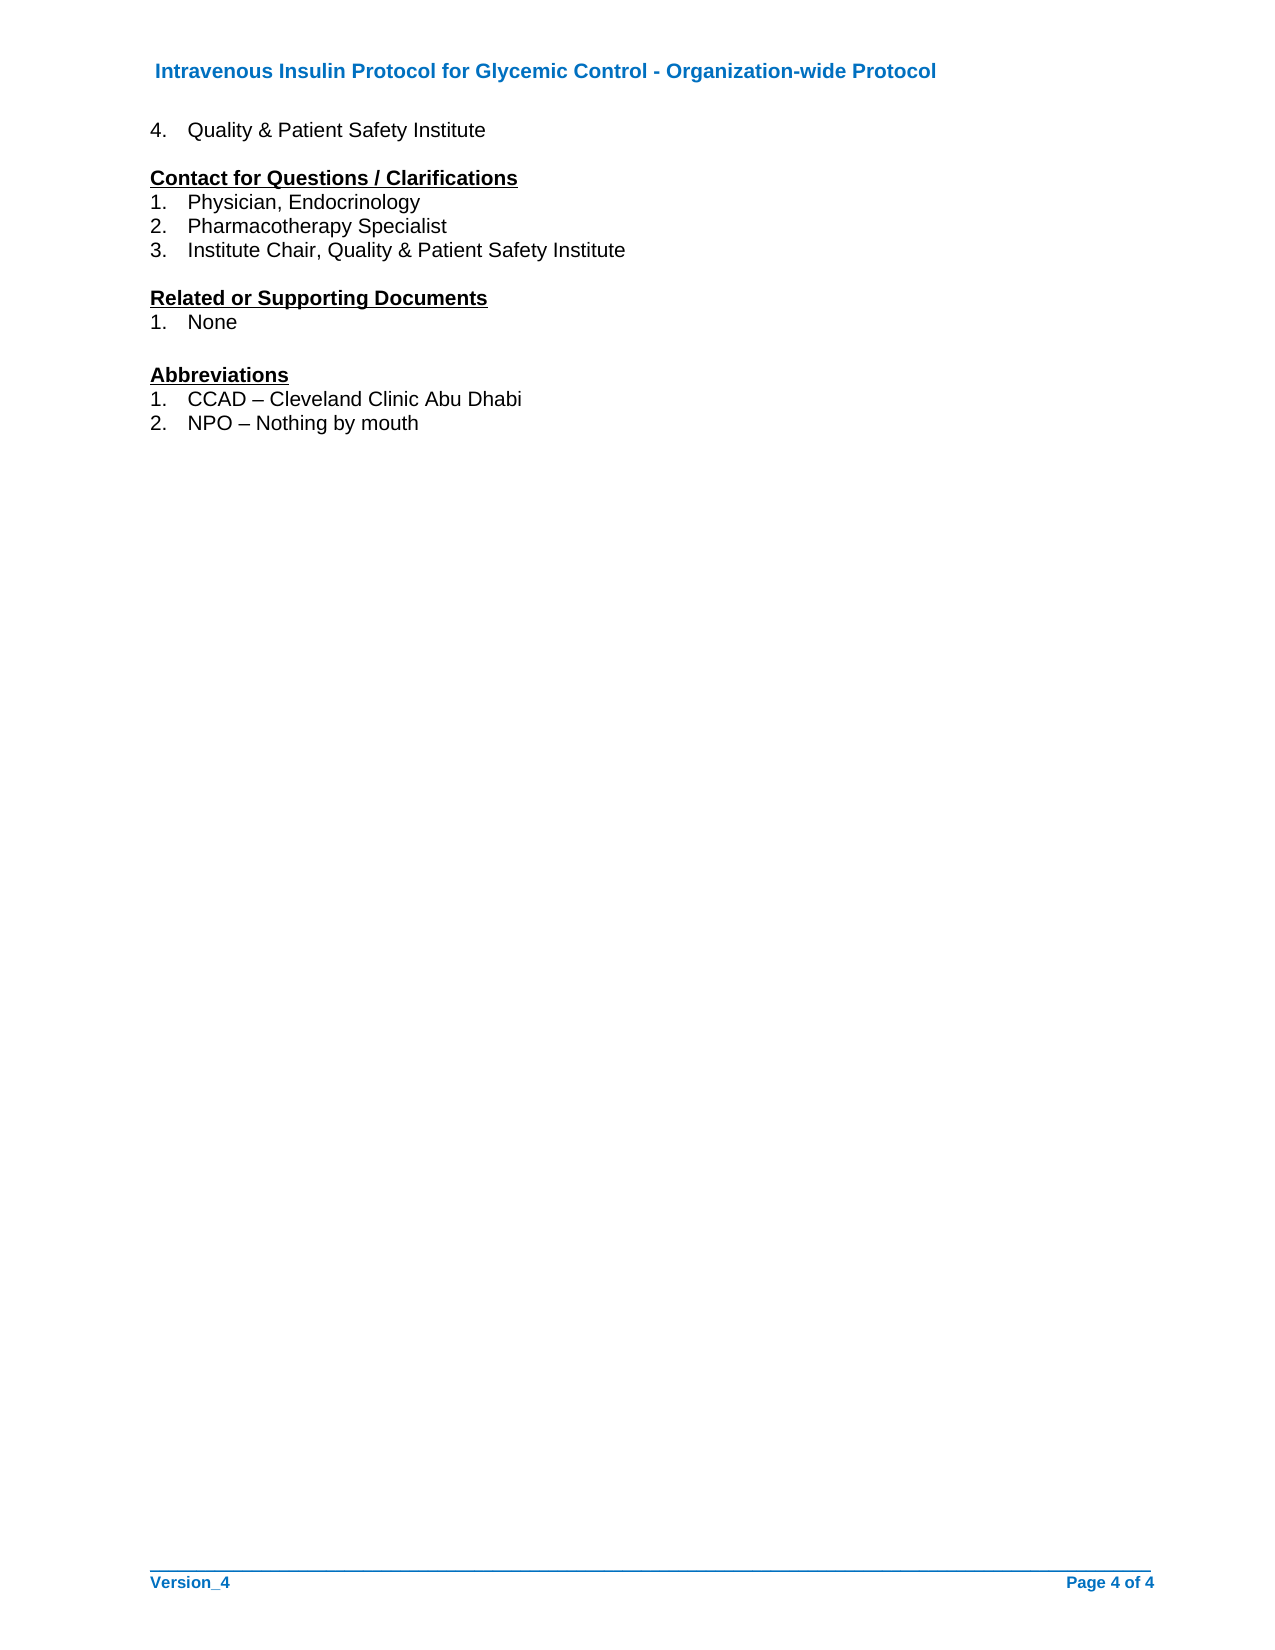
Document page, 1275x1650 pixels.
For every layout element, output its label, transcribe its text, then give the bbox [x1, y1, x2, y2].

list None [150, 310, 1167, 334]
list Institute Chair, Quality & Patient Safety Institute [150, 238, 1167, 262]
text Related or Supporting Documents [150, 286, 1167, 310]
text Contact for Questions / Clarifications [150, 166, 1167, 190]
list Physician, Endocrinology [150, 190, 1167, 214]
text Abbreviations [150, 363, 1167, 387]
list Pharmacotherapy Specialist [150, 214, 1167, 238]
list CCAD – Cleveland Clinic Abu Dhabi [150, 387, 1167, 411]
list NPO – Nothing by mouth [150, 411, 1167, 434]
list Quality & Patient Safety Institute [150, 118, 1167, 142]
